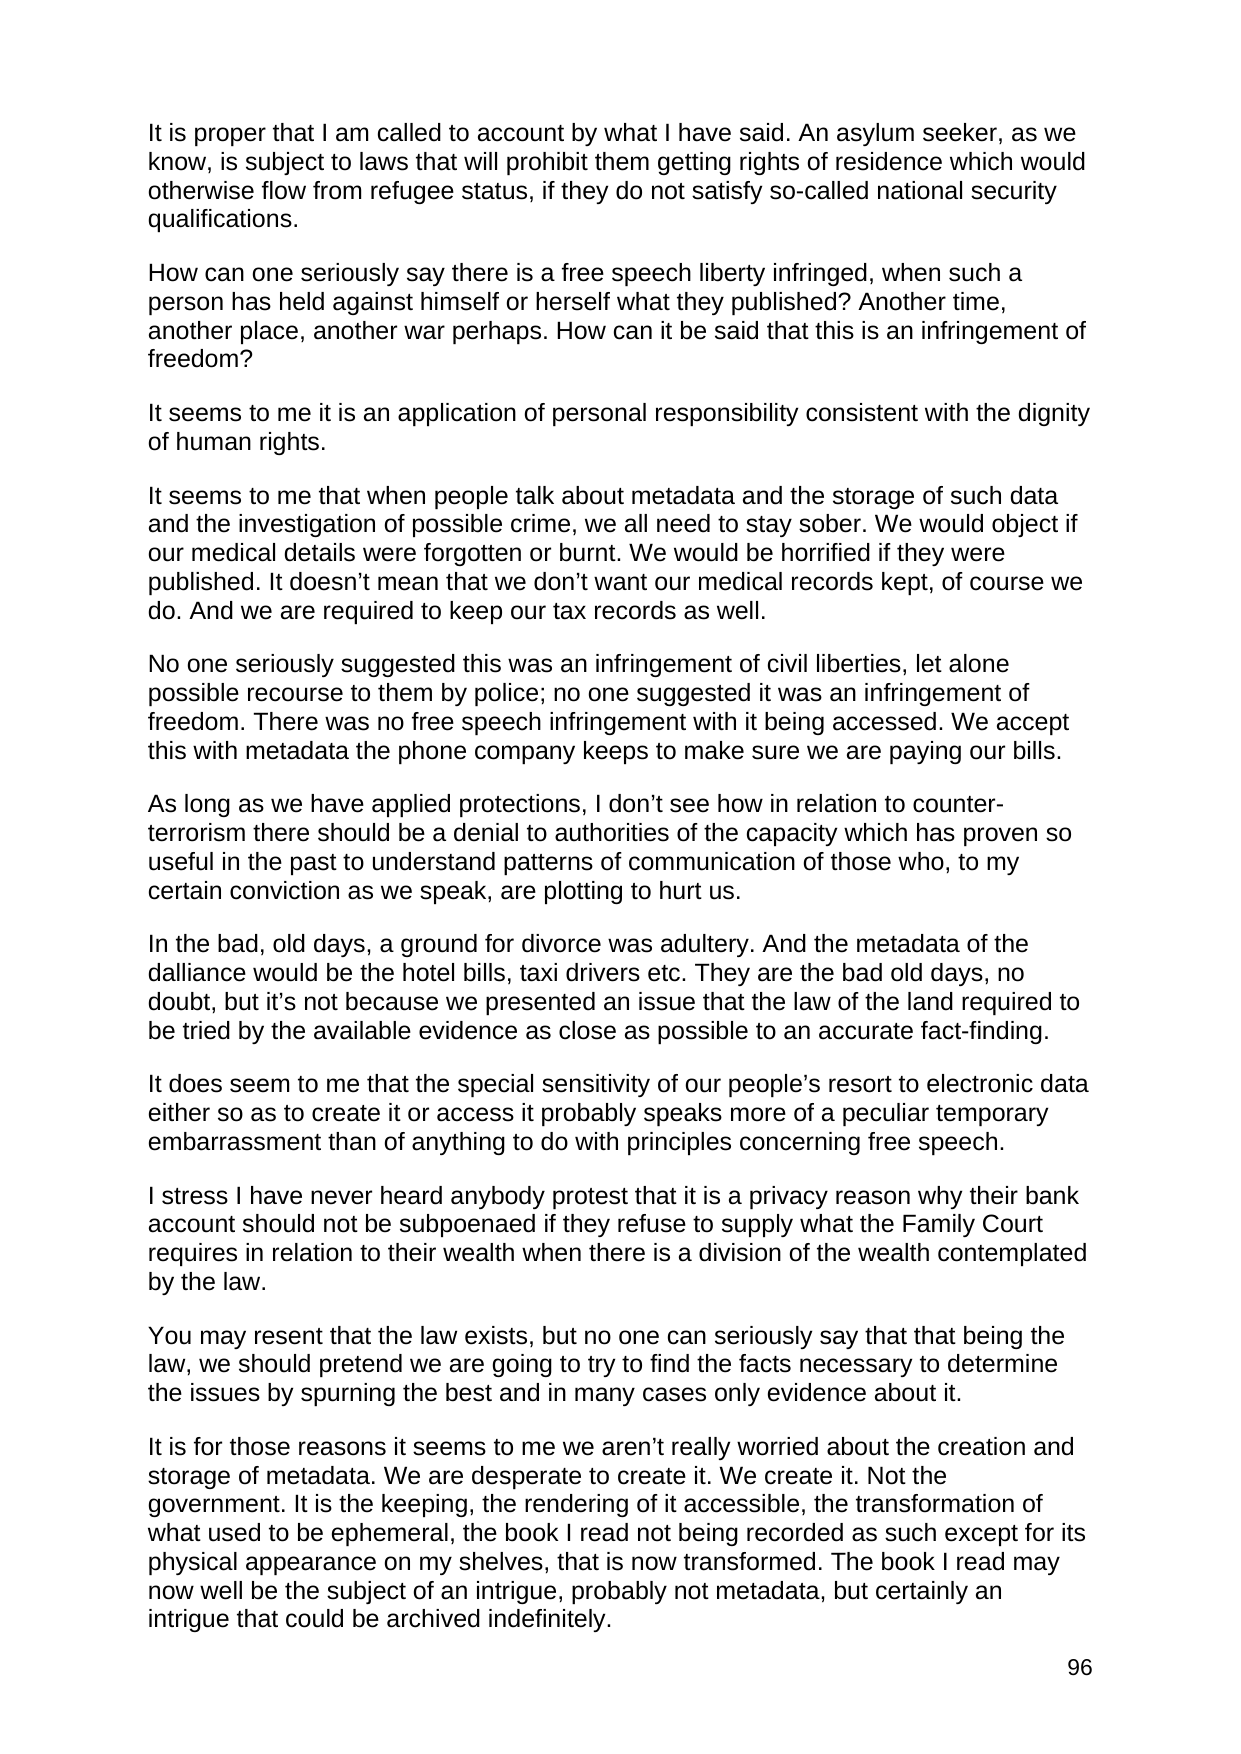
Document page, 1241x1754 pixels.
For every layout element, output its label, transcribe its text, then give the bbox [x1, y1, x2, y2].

text It seems to me it is an application of personal responsibility consistent with the dignity of human rights. [148, 398, 1092, 456]
text You may resent that the law exists, but no one can seriously say that that being the law, we should pretend we are going to try to find the facts necessary to determine the issues by spurning the best and in many cases only evidence about it. [148, 1321, 1092, 1407]
text I stress I have never heard anybody protest that it is a privacy reason why their bank account should not be subpoenaed if they refuse to supply what the Family Court requires in relation to their wealth when there is a division of the wealth contemplated by the law. [148, 1181, 1092, 1296]
text It seems to me that when people talk about metadata and the storage of such data and the investigation of possible crime, we all need to stay sober. We would object if our medical details were forgotten or burnt. We would be horrified if they were published. It doesn’t mean that we don’t want our medical records kept, of course we do. And we are required to keep our tax records as well. [148, 481, 1092, 624]
text No one seriously suggested this was an infringement of civil liberties, let alone possible recourse to them by police; no one suggested it was an infringement of freedom. There was no free speech infringement with it being accessed. We accept this with metadata the phone company keeps to make sure we are paying our bills. [148, 649, 1092, 764]
text As long as we have applied protections, I don’t see how in relation to counter-terrorism there should be a denial to authorities of the capacity which has proven so useful in the past to understand patterns of communication of those who, to my certain conviction as we speak, are plotting to hurt us. [148, 789, 1092, 904]
text In the bad, old days, a ground for divorce was adultery. And the metadata of the dalliance would be the hotel bills, taxi drivers etc. They are the bad old days, no doubt, but it’s not because we presented an issue that the law of the land required to be tried by the available evidence as close as possible to an accurate fact-finding. [148, 929, 1092, 1044]
text It is for those reasons it seems to me we aren’t really worried about the creation and storage of metadata. We are desperate to create it. We create it. Not the government. It is the keeping, the rendering of it accessible, the transformation of what used to be ephemeral, the book I read not being recorded as such except for its physical appearance on my shelves, that is now transformed. The book I read may now well be the subject of an intrigue, probably not metadata, but certainly an intrigue that could be archived indefinitely. [148, 1432, 1092, 1633]
text It does seem to me that the special sensitivity of our people’s resort to electronic data either so as to create it or access it probably speaks more of a peculiar temporary embarrassment than of anything to do with principles concerning free speech. [148, 1069, 1092, 1156]
text It is proper that I am called to account by what I have said. An asylum seeker, as we know, is subject to laws that will prohibit them getting rights of residence which would otherwise flow from refugee status, if they do not satisfy so-called national security qualifications. [148, 118, 1092, 233]
text How can one seriously say there is a free speech liberty infringed, when such a person has held against himself or herself what they published? Another time, another place, another war perhaps. How can it be said that this is an infringement of freedom? [148, 258, 1092, 373]
